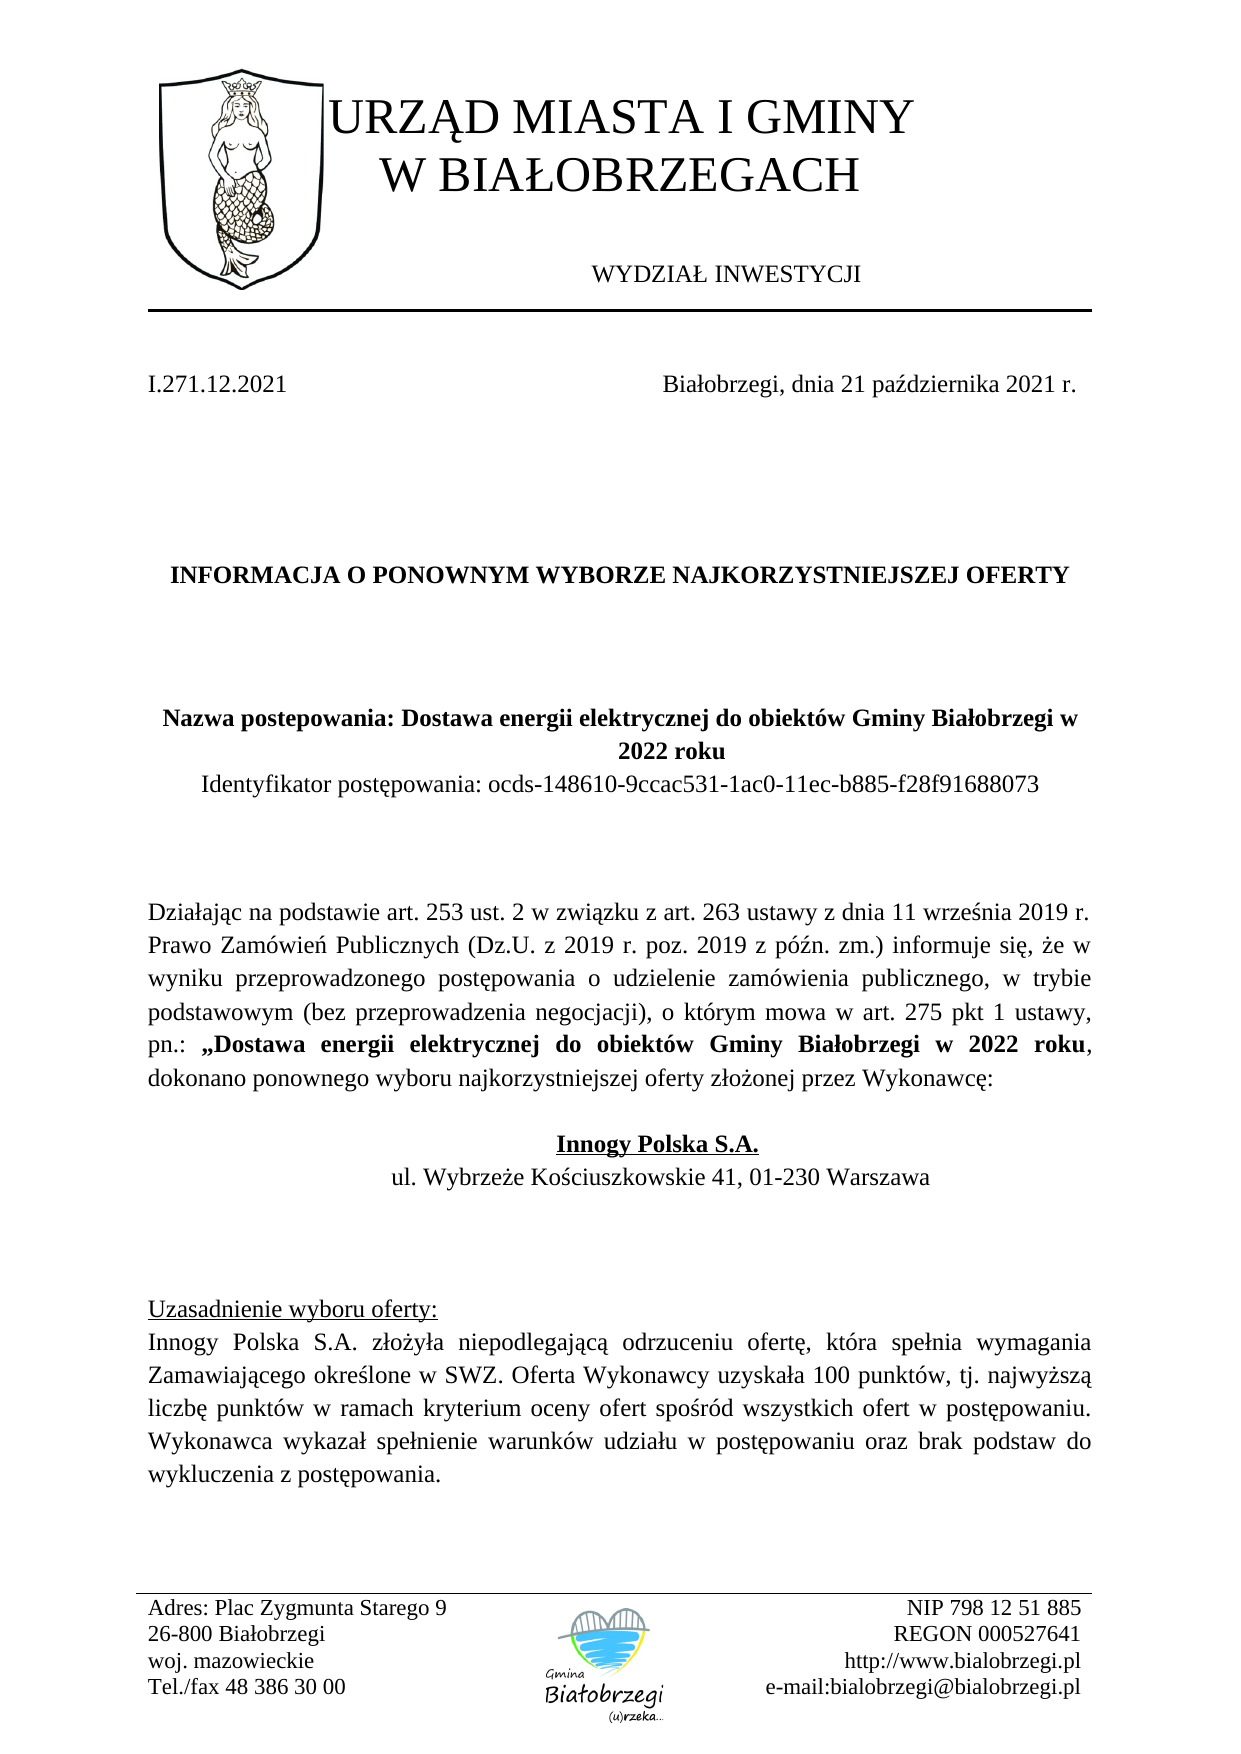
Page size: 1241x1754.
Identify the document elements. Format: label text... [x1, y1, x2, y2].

text I.271.12.2021 Białobrzegi, dnia 21 października 2021 r. [148, 369, 1092, 398]
picture [157, 68, 324, 288]
text INFORMACJA O PONOWNYM WYBORZE NAJKORZYSTNIEJSZEJ OFERTY [148, 560, 1092, 589]
text Identyfikator postępowania: ocds-148610-9ccac531-1ac0-11ec-b885-f28f91688073 [148, 769, 1092, 798]
text Działając na podstawie art. 253 ust. 2 w związku z art. 263 ustawy z dnia 11 września 2019 r. Prawo Zamówień Publicznych (Dz.U. z 2019 r. poz. 2019 z późn. zm.) informuje się, że w wyniku przeprowadzonego postępowania o udzielenie zamówienia publicznego, w trybie podstawowym (bez przeprowadzenia negocjacji), o którym mowa w art. 275 pkt 1 ustawy, pn.: „Dostawa energii elektrycznej do obiektów Gminy Białobrzegi w 2022 roku, dokonano ponownego wyboru najkorzystniejszej oferty złożonej przez Wykonawcę: [148, 897, 1092, 1091]
text Uzasadnienie wyboru oferty: [148, 1294, 1092, 1322]
list Innogy Polska S.A. złożyła niepodlegającą odrzuceniu ofertę, która spełnia wymagania Zamawiającego określone w SWZ. Oferta Wykonawcy uzyskała 100 punktów, tj. najwyższą liczbę punktów w ramach kryterium oceny ofert spośród wszystkich ofert w postępowaniu. Wykonawca wykazał spełnienie warunków udziału w postępowaniu oraz brak podstaw do wykluczenia z postępowania. [148, 1327, 1092, 1488]
list Innogy Polska S.A. ul. Wybrzeże Kościuszkowskie 41, 01-230 Warszawa [223, 1129, 1092, 1190]
text Nazwa postepowania: Dostawa energii elektrycznej do obiektów Gminy Białobrzegi w 2022 roku [148, 703, 1092, 765]
picture [546, 1608, 664, 1723]
